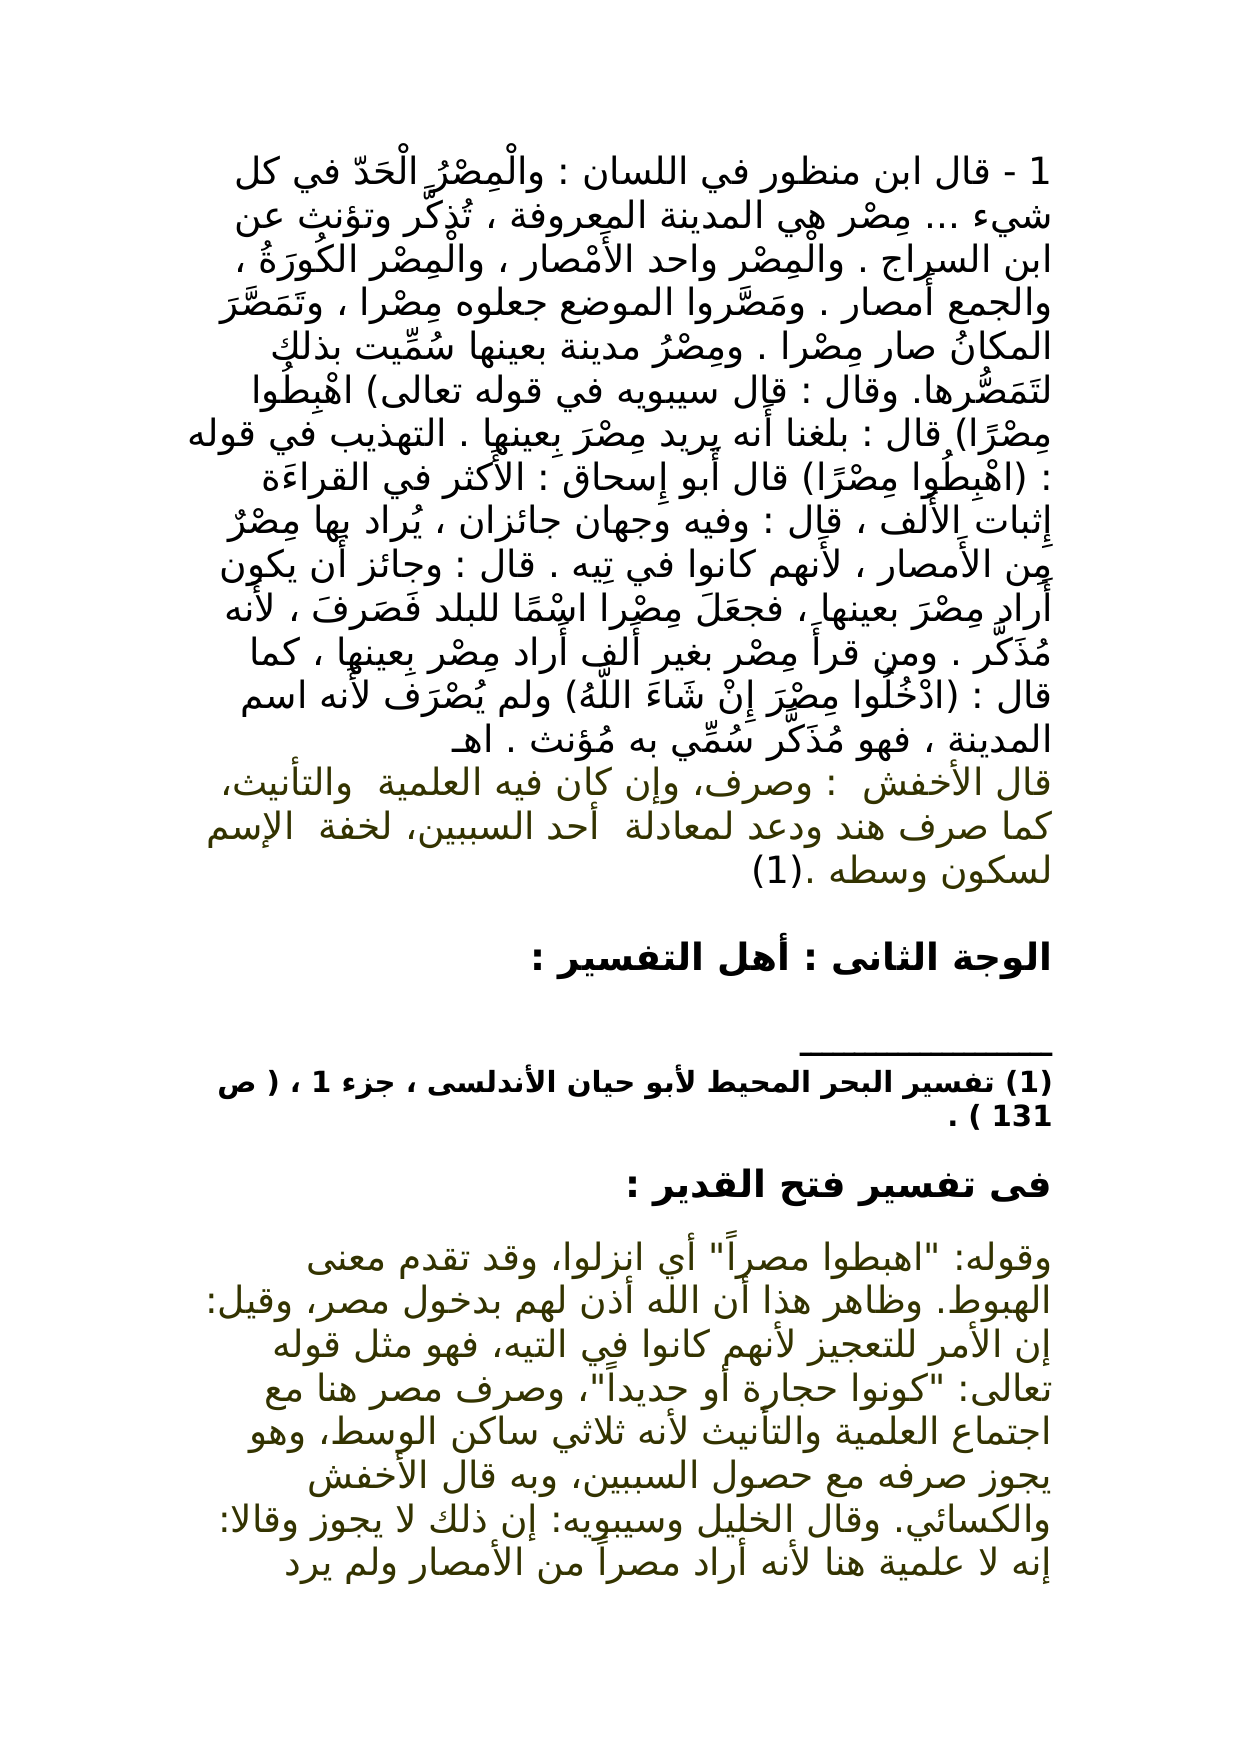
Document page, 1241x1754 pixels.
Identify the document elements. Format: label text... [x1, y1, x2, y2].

text (1) تفسير البحر المحيط لأبو حيان الأندلسى ، جزء 1 ، ( ص 131 ) . [187, 1066, 1053, 1133]
text 1 - قال ابن منظور في اللسان : والْمِصْرُ الْحَدّ في كل شيء ... مِصْر هي المدينة المعروفة ، تُذكَّر وتؤنث عن ابن السراج . والْمِصْر واحد الأَمْصار ، والْمِصْر الكُورَةُ ، والجمع أَمصار . ومَصَّروا الموضع جعلوه مِصْرا ، وتَمَصَّرَ المكانُ صار مِصْرا . ومِصْرُ مدينة بعينها سُمِّيت بذلك لتَمَصُّرها. وقال : قال سيبويه في قوله تعالى) اهْبِطُوا مِصْرًا) قال : بلغنا أَنه يريد مِصْرَ بِعينها . التهذيب في قوله : (اهْبِطُوا مِصْرًا) قال أَبو إِسحاق : الأَكثر في القراءَة إِثبات الأَلف ، قال : وفيه وجهان جائزان ، يُراد بها مِصْرٌ مِن الأَمصار ، لأَنهم كانوا في تِيه . قال : وجائز أَن يكون أَراد مِصْرَ بعينها ، فجعَلَ مِصْرا اسْمًا للبلد فَصَرفَ ، لأَنه مُذَكَّر . ومن قرأَ مِصْر بغير أَلف أَراد مِصْر بِعينها ، كما قال : (ادْخُلُوا مِصْرَ إِنْ شَاءَ اللَّهُ) ولم يُصْرَف لأَنه اسم المدينة ، فهو مُذَكَّر سُمِّي به مُؤنث . اهـ [187, 150, 1053, 761]
text فى تفسير فتح القدير : [187, 1163, 1053, 1206]
text ـــــــــــــــــــــــ [187, 1022, 1053, 1066]
text قال الأخفش : وصرف، وإن كان فيه العلمية والتأنيث، كما صرف هند ودعد لمعادلة أحد السببين، لخفة الإسم لسكون وسطه .(1) [187, 761, 1053, 892]
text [187, 1235, 1053, 1584]
text الوجة الثانى : أهل التفسير : [187, 935, 1053, 979]
